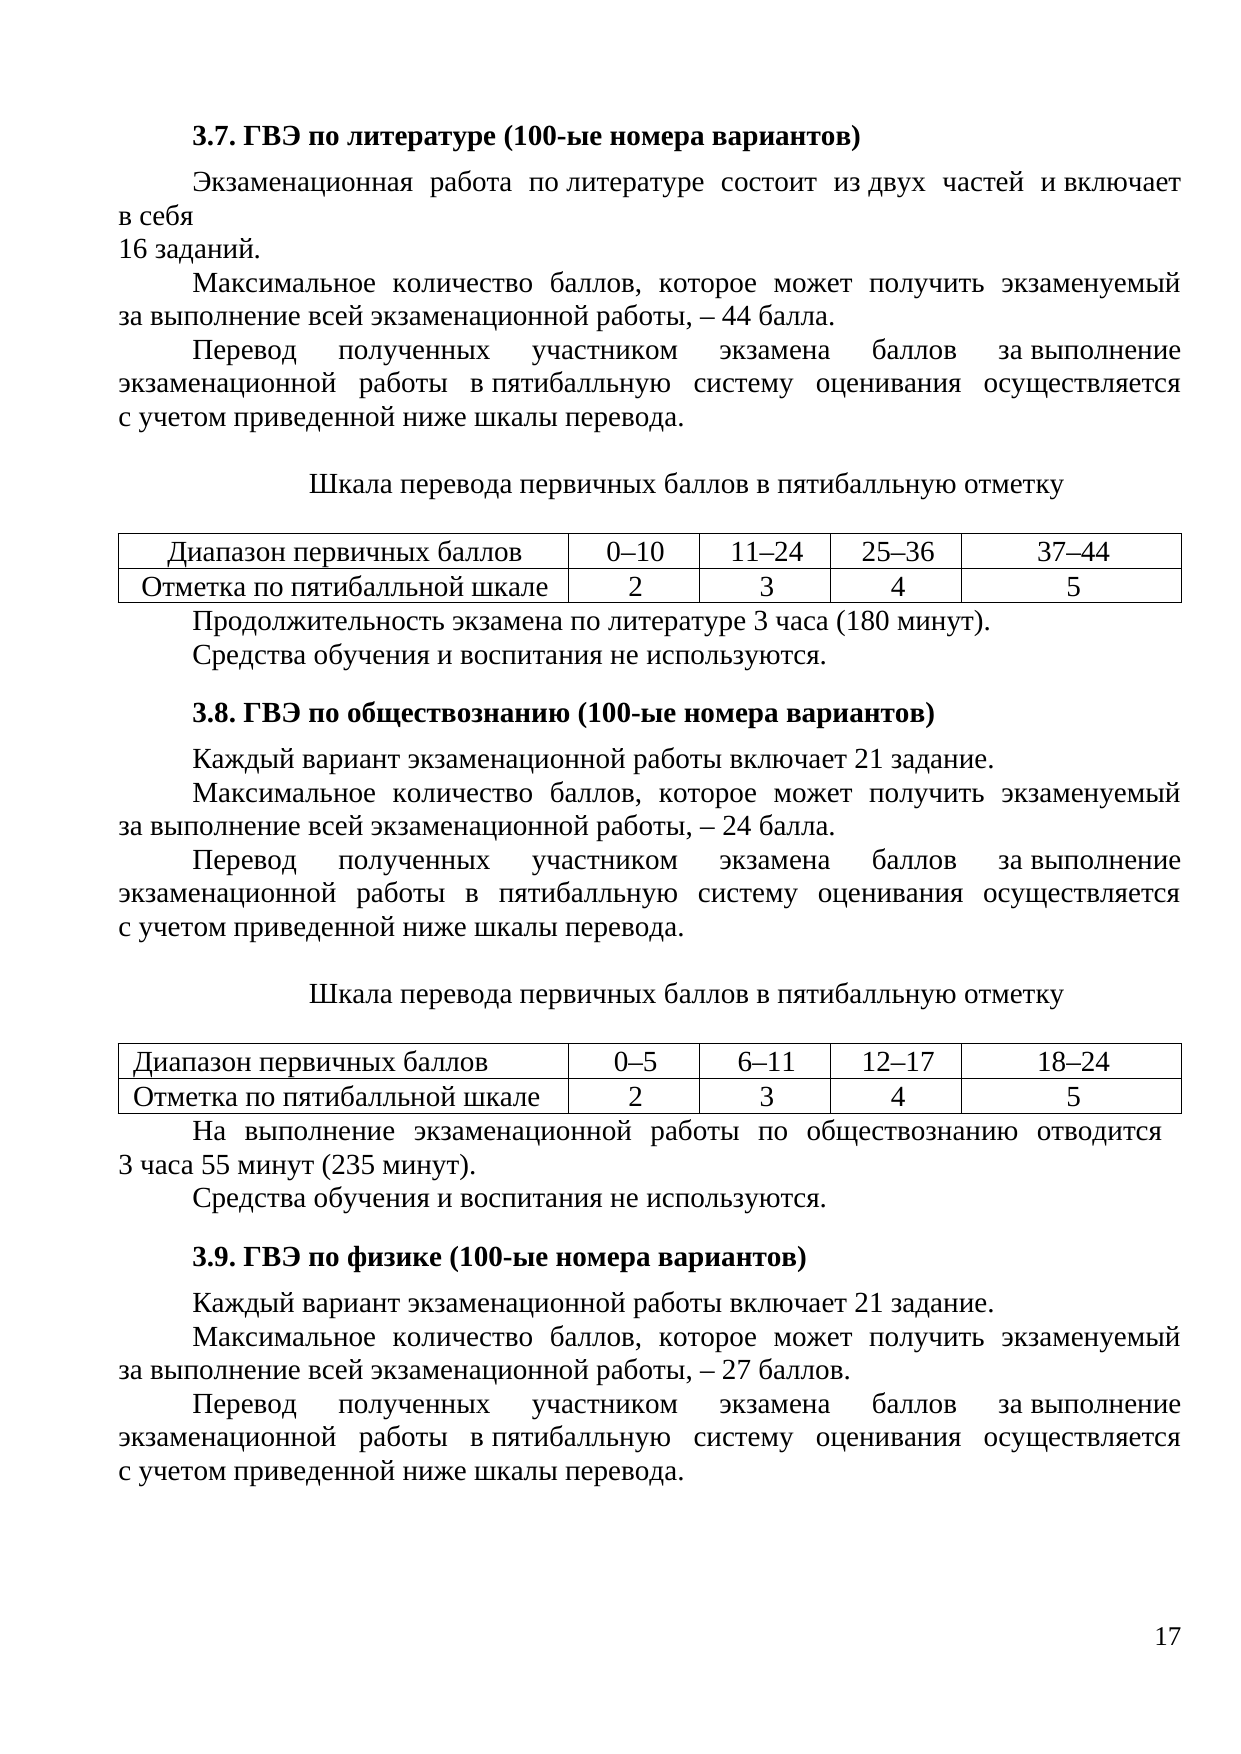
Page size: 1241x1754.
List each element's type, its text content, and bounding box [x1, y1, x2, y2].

table_header 11–24 [700, 534, 830, 568]
text Средства обучения и воспитания не используются. [118, 1181, 1181, 1214]
table_cell 2 [569, 1079, 699, 1112]
table_header 0–5 [569, 1044, 699, 1078]
text Шкала перевода первичных баллов в пятибалльную отметку [118, 976, 1181, 1010]
table_cell 3 [700, 569, 830, 602]
text Шкала перевода первичных баллов в пятибалльную отметку [118, 466, 1181, 499]
subtitle 3.9. ГВЭ по физике (100-ые номера вариантов) [118, 1239, 1181, 1273]
text На выполнение экзаменационной работы по обществознанию отводится 3 часа 55 минут (235 минут). [118, 1114, 1181, 1181]
table_cell Отметка по пятибалльной шкале [119, 1079, 568, 1112]
text Максимальное количество баллов, которое может получить экзаменуемый за выполнение всей экзаменационной работы, – 24 балла. [118, 775, 1181, 842]
table_header 12–17 [831, 1044, 961, 1078]
text Каждый вариант экзаменационной работы включает 21 задание. [118, 741, 1181, 775]
table_cell 3 [700, 1079, 830, 1112]
subtitle 3.7. ГВЭ по литературе (100-ые номера вариантов) [118, 118, 1181, 152]
text Средства обучения и воспитания не используются. [118, 637, 1181, 670]
table_cell 4 [831, 1079, 961, 1112]
table_header Диапазон первичных баллов [119, 534, 568, 568]
table_cell 5 [962, 569, 1181, 602]
table_header Диапазон первичных баллов [119, 1044, 568, 1078]
table_header 6–11 [700, 1044, 830, 1078]
table_cell 5 [962, 1079, 1181, 1112]
table_header 0–10 [569, 534, 699, 568]
table_header 18–24 [962, 1044, 1181, 1078]
table_header 37–44 [962, 534, 1181, 568]
text Экзаменационная работа по литературе состоит из двух частей и включает в себя 16 заданий. [118, 164, 1181, 265]
text Продолжительность экзамена по литературе 3 часа (180 минут). [118, 603, 1181, 637]
text Максимальное количество баллов, которое может получить экзаменуемый за выполнение всей экзаменационной работы, – 44 балла. [118, 265, 1181, 332]
table_cell 2 [569, 569, 699, 602]
table_header 25–36 [831, 534, 961, 568]
text Каждый вариант экзаменационной работы включает 21 задание. [118, 1285, 1181, 1319]
table_cell Отметка по пятибалльной шкале [119, 569, 568, 602]
text Максимальное количество баллов, которое может получить экзаменуемый за выполнение всей экзаменационной работы, – 27 баллов. [118, 1319, 1181, 1386]
subtitle 3.8. ГВЭ по обществознанию (100-ые номера вариантов) [118, 695, 1181, 729]
table_cell 4 [831, 569, 961, 602]
